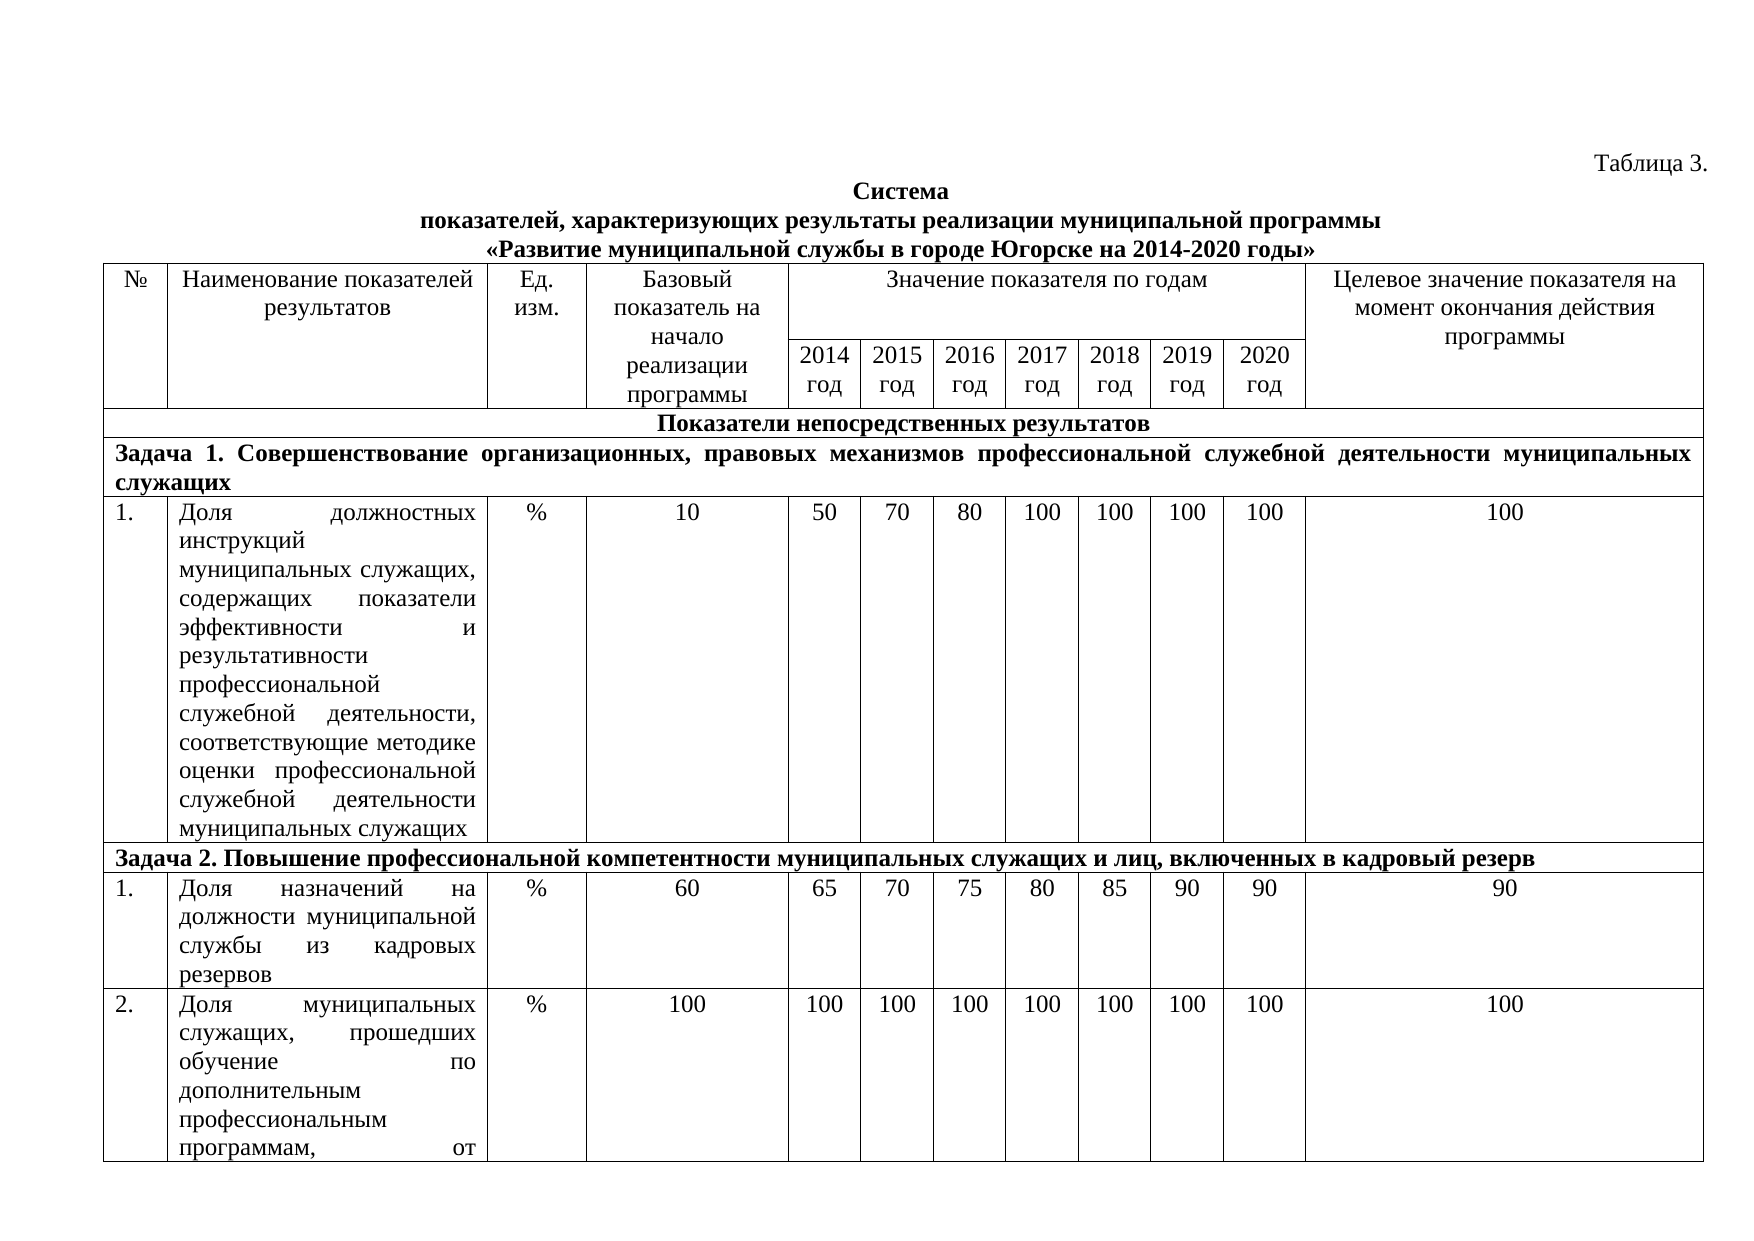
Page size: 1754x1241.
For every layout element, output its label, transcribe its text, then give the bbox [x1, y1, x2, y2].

table_header Наименование показателей результатов [168, 264, 487, 407]
text «Развитие муниципальной службы в городе Югорске на 2014-2020 годы» [89, 234, 1713, 263]
table_cell 100 [1079, 989, 1150, 1161]
table_cell 1. [104, 873, 167, 988]
table_cell 10 [587, 497, 788, 842]
table_cell 90 [1306, 873, 1703, 988]
table_cell 100 [1151, 497, 1223, 842]
table_cell 100 [861, 989, 933, 1161]
text Таблица 3. [89, 148, 1713, 176]
table_cell 2020 год [1224, 340, 1305, 407]
table_header Значение показателя по годам [789, 264, 1305, 339]
table_header № [104, 264, 167, 407]
table_cell 1. [104, 497, 167, 842]
table_cell % [488, 497, 586, 842]
table_cell 65 [789, 873, 860, 988]
table_cell 60 [587, 873, 788, 988]
table_cell 50 [789, 497, 860, 842]
table_cell 90 [1224, 873, 1305, 988]
table_cell Доля должностных инструкций муниципальных служащих, содержащих показатели эффективности и результативности профессиональной служебной деятельности, соответствующие методике оценки профессиональной служебной деятельности муниципальных служащих [168, 497, 487, 842]
table_cell % [488, 873, 586, 988]
table_cell 2018 год [1079, 340, 1150, 407]
table_cell 2015 год [861, 340, 933, 407]
table_header Ед. изм. [488, 264, 586, 407]
table_cell 100 [1224, 989, 1305, 1161]
table_cell 100 [587, 989, 788, 1161]
table_cell 100 [1306, 989, 1703, 1161]
table_cell Показатели непосредственных результатов [104, 409, 1703, 437]
table_cell 100 [1151, 989, 1223, 1161]
table_cell 70 [861, 873, 933, 988]
table_cell 100 [934, 989, 1005, 1161]
table_cell 100 [1079, 497, 1150, 842]
table_header Целевое значение показателя на момент окончания действия программы [1306, 264, 1703, 407]
table_cell 100 [1224, 497, 1305, 842]
table_cell 2019 год [1151, 340, 1223, 407]
text Система [89, 176, 1713, 205]
table_cell 100 [1306, 497, 1703, 842]
table_cell 100 [1006, 989, 1078, 1161]
table_cell 100 [1006, 497, 1078, 842]
table_cell 75 [934, 873, 1005, 988]
table_cell 2. [104, 989, 167, 1161]
table_cell % [488, 989, 586, 1161]
table_cell 2014 год [789, 340, 860, 407]
text показателей, характеризующих результаты реализации муниципальной программы [89, 205, 1713, 234]
table_cell 2017 год [1006, 340, 1078, 407]
table_cell 80 [934, 497, 1005, 842]
table_cell 2016 год [934, 340, 1005, 407]
table_cell Доля назначений на должности муниципальной службы из кадровых резервов [168, 873, 487, 988]
table_cell Задача 1. Совершенствование организационных, правовых механизмов профессиональной служебной деятельности муниципальных служащих [104, 438, 1703, 496]
table_header Базовый показатель на начало реализации программы [587, 264, 788, 407]
table_cell 90 [1151, 873, 1223, 988]
table_cell 100 [789, 989, 860, 1161]
table_cell 85 [1079, 873, 1150, 988]
table_cell Задача 2. Повышение профессиональной компетентности муниципальных служащих и лиц, включенных в кадровый резерв [104, 843, 1703, 872]
table_cell 80 [1006, 873, 1078, 988]
table_cell 70 [861, 497, 933, 842]
